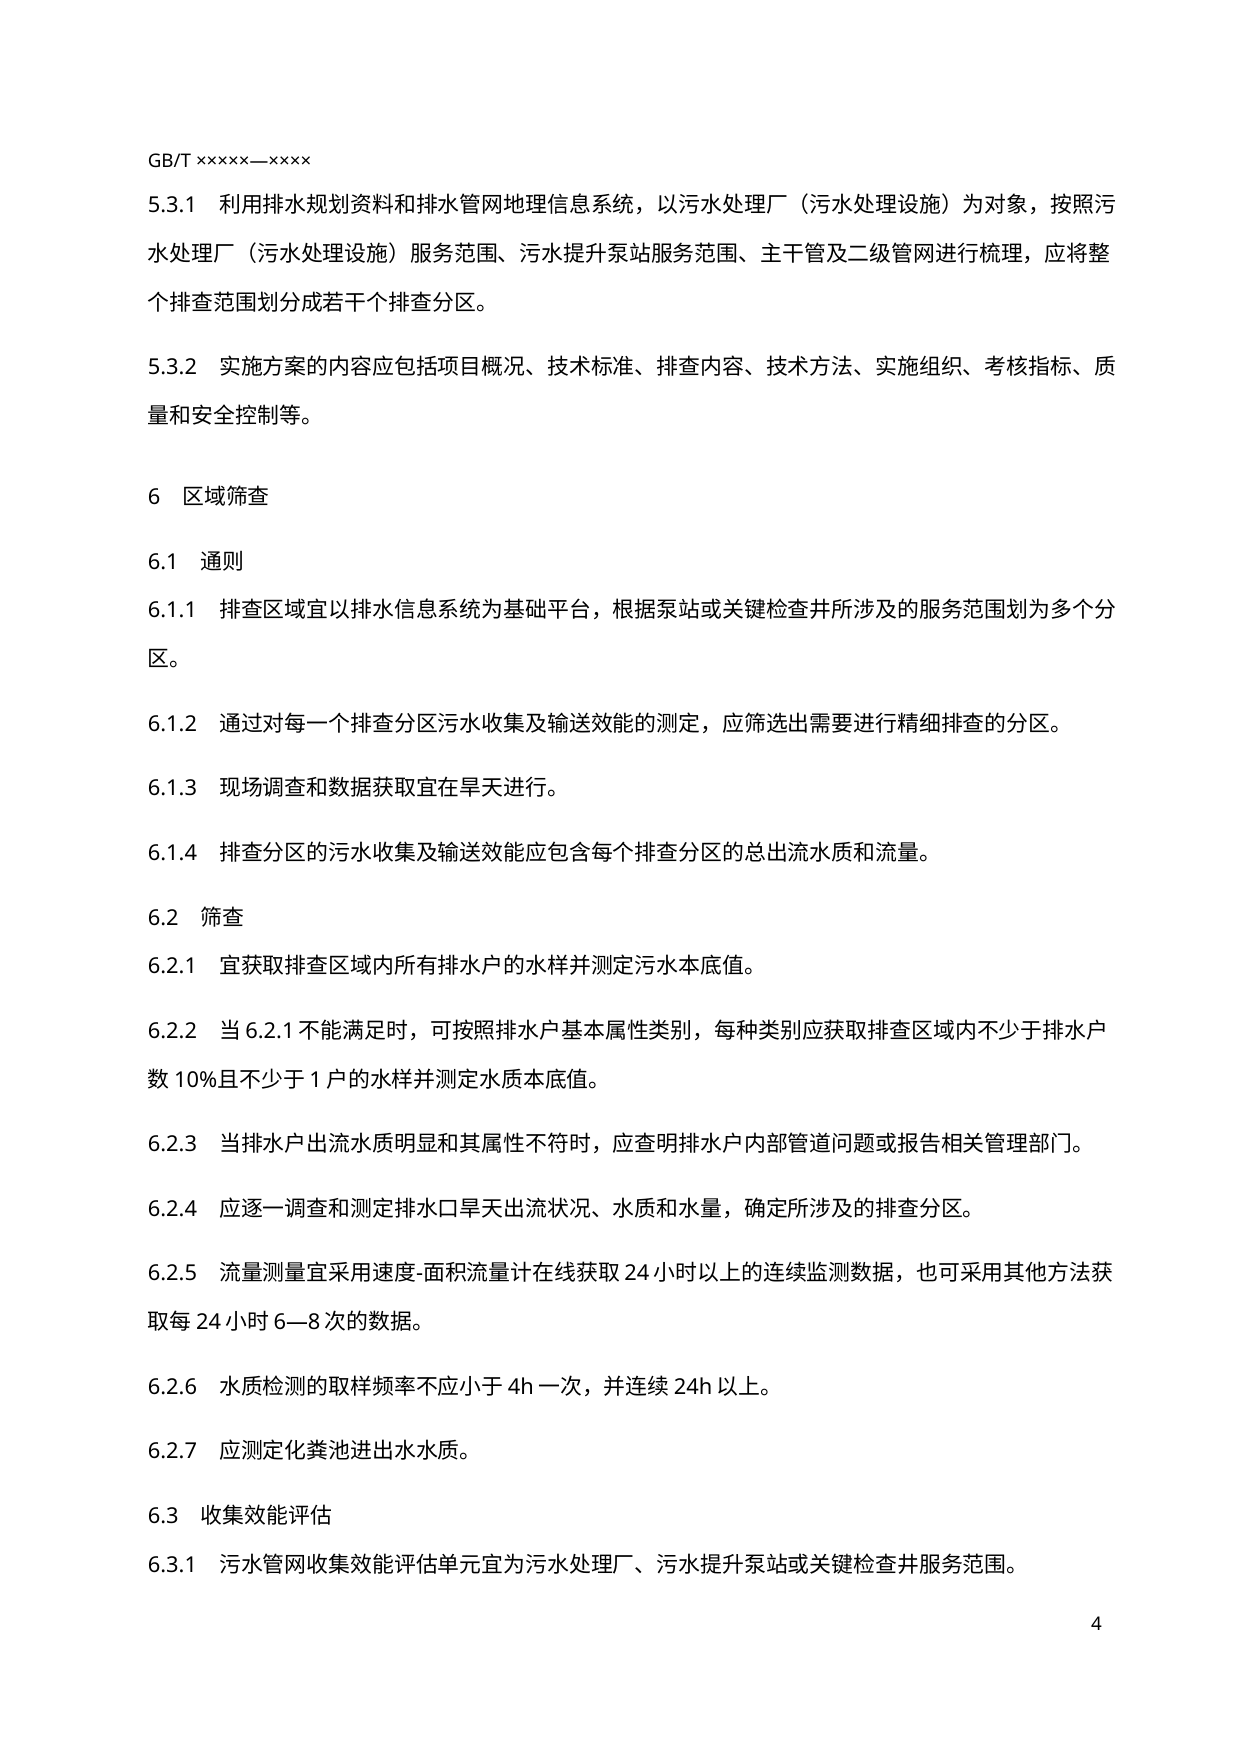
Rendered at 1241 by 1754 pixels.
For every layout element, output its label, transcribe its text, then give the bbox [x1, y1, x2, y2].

text 利用排水规划资料和排水管网地理信息系统，以污水处理厂（污水处理设施）为对象，按照污水处理厂（污水处理设施）服务范围、污水提升泵站服务范围、主干管及二级管网进行梳理，应将整个排查范围划分成若干个排查分区。 [148, 187, 1122, 317]
text 通过对每一个排查分区污水收集及输送效能的测定，应筛选出需要进行精细排查的分区。 [148, 706, 1122, 738]
text 水质检测的取样频率不应小于4h一次，并连续24h以上。 [148, 1368, 1122, 1401]
text 流量测量宜采用速度-面积流量计在线获取24小时以上的连续监测数据，也可采用其他方法获取每24小时6—8次的数据。 [148, 1255, 1122, 1336]
text 实施方案的内容应包括项目概况、技术标准、排查内容、技术方法、实施组织、考核指标、质量和安全控制等。 [148, 349, 1122, 430]
text 排查区域宜以排水信息系统为基础平台，根据泵站或关键检查井所涉及的服务范围划为多个分区。 [148, 592, 1122, 673]
text 收集效能评估 [148, 1498, 1122, 1530]
text 应逐一调查和测定排水口旱天出流状况、水质和水量，确定所涉及的排查分区。 [148, 1191, 1122, 1223]
text 宜获取排查区域内所有排水户的水样并测定污水本底值。 [148, 948, 1122, 981]
text 区域筛查 [148, 478, 1122, 511]
text 污水管网收集效能评估单元宜为污水处理厂、污水提升泵站或关键检查井服务范围。 [148, 1546, 1122, 1579]
text 现场调查和数据获取宜在旱天进行。 [148, 770, 1122, 803]
text 筛查 [148, 899, 1122, 932]
text 通则 [148, 543, 1122, 576]
text 应测定化粪池进出水水质。 [148, 1433, 1122, 1466]
text 排查分区的污水收集及输送效能应包含每个排查分区的总出流水质和流量。 [148, 835, 1122, 867]
text 当6.2.1不能满足时，可按照排水户基本属性类别，每种类别应获取排查区域内不少于排水户数10%且不少于1户的水样并测定水质本底值。 [148, 1013, 1122, 1094]
text 当排水户出流水质明显和其属性不符时，应查明排水户内部管道问题或报告相关管理部门。 [148, 1126, 1122, 1158]
